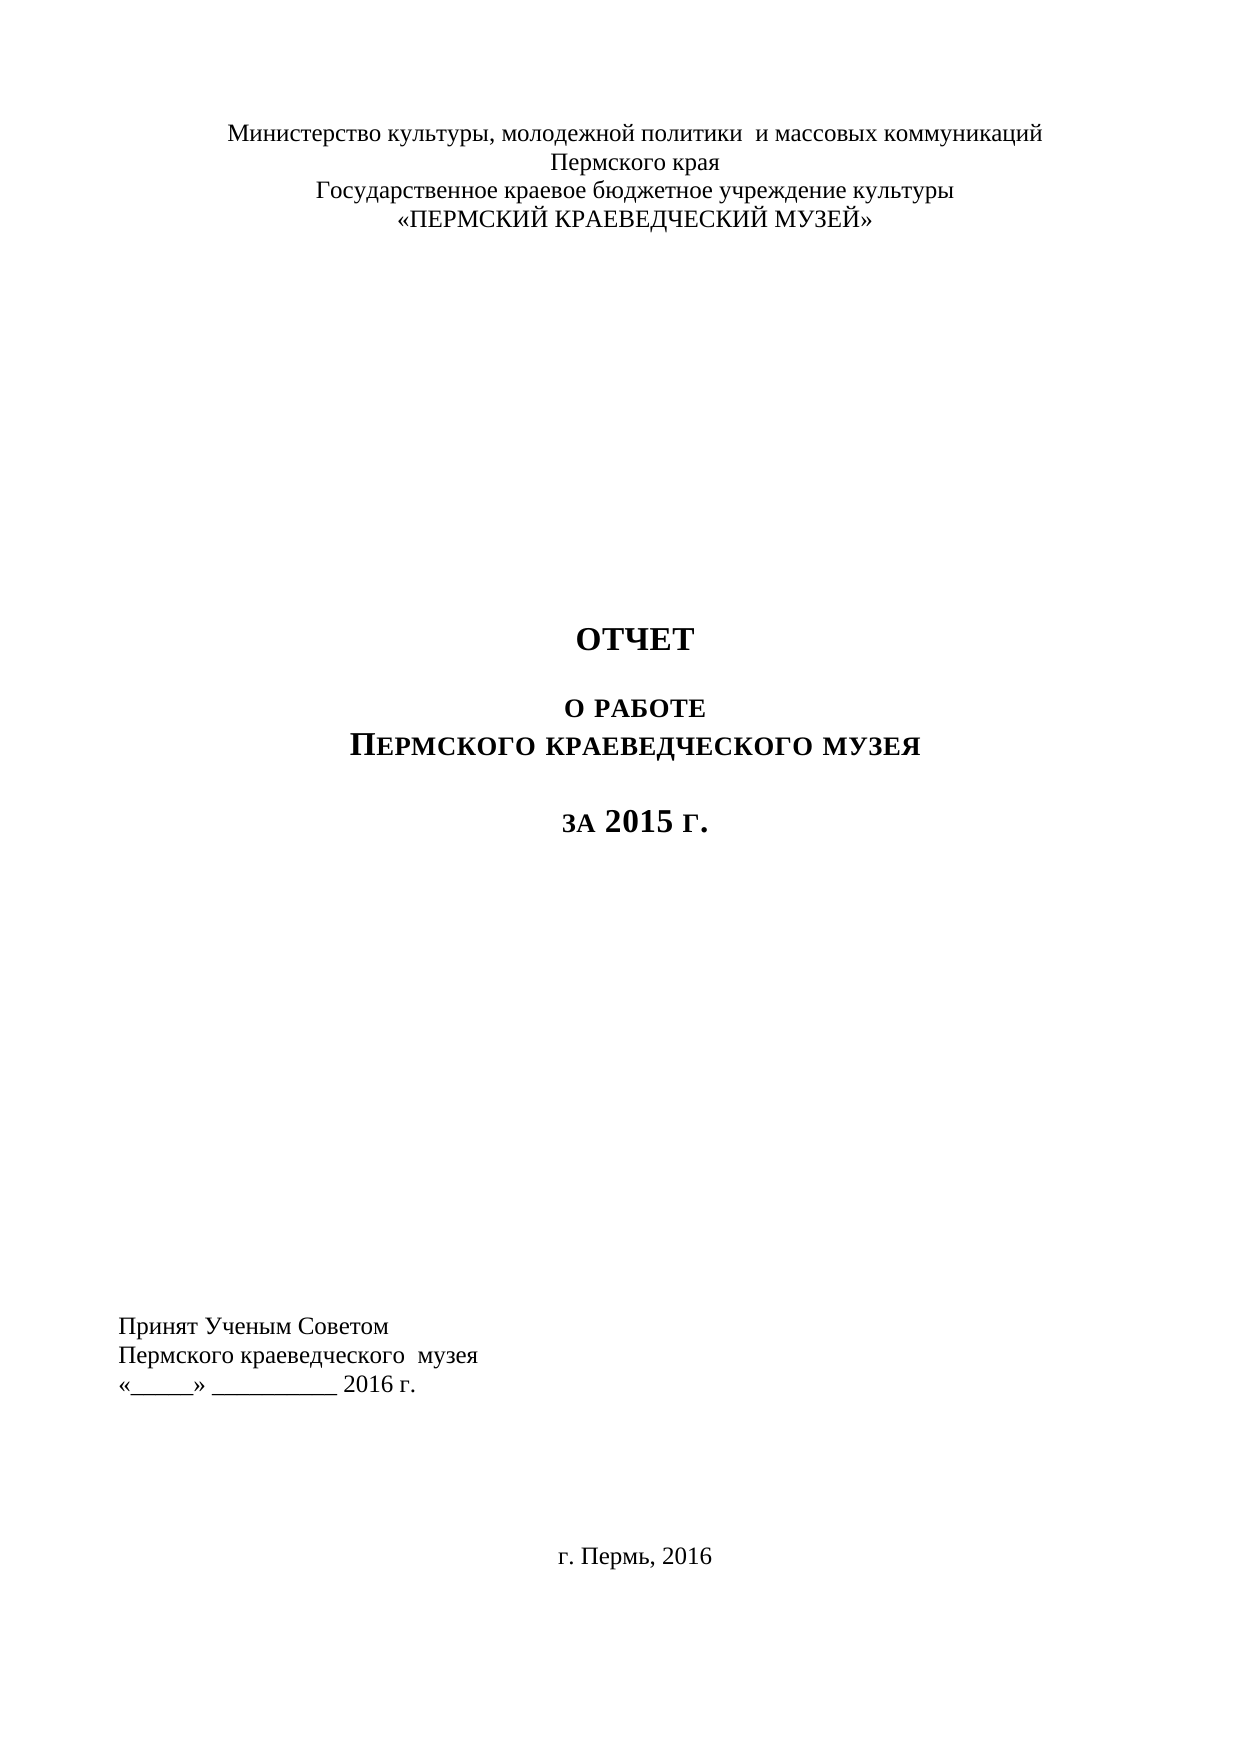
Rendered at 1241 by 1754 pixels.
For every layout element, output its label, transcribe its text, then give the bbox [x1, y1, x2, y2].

text Принят Ученым Советом [118, 1311, 1152, 1340]
text Государственное краевое бюджетное учреждение культуры [118, 176, 1152, 204]
text Пермского краеведческого музея [118, 1340, 1152, 1369]
text о работе [118, 686, 1152, 724]
text Пермского края [118, 147, 1152, 176]
text г. Пермь, 2016 [118, 1541, 1152, 1570]
text «ПЕРМСКИЙ КРАЕВЕДЧЕСКИЙ МУЗЕЙ» [118, 204, 1152, 233]
text за 2015 г. [118, 801, 1152, 839]
text «_____» __________ 2016 г. [118, 1369, 1152, 1398]
text Пермского краеведческого музея [118, 724, 1152, 763]
text ОТЧЕТ [118, 619, 1152, 657]
text Министерство культуры, молодежной политики и массовых коммуникаций [118, 118, 1152, 147]
